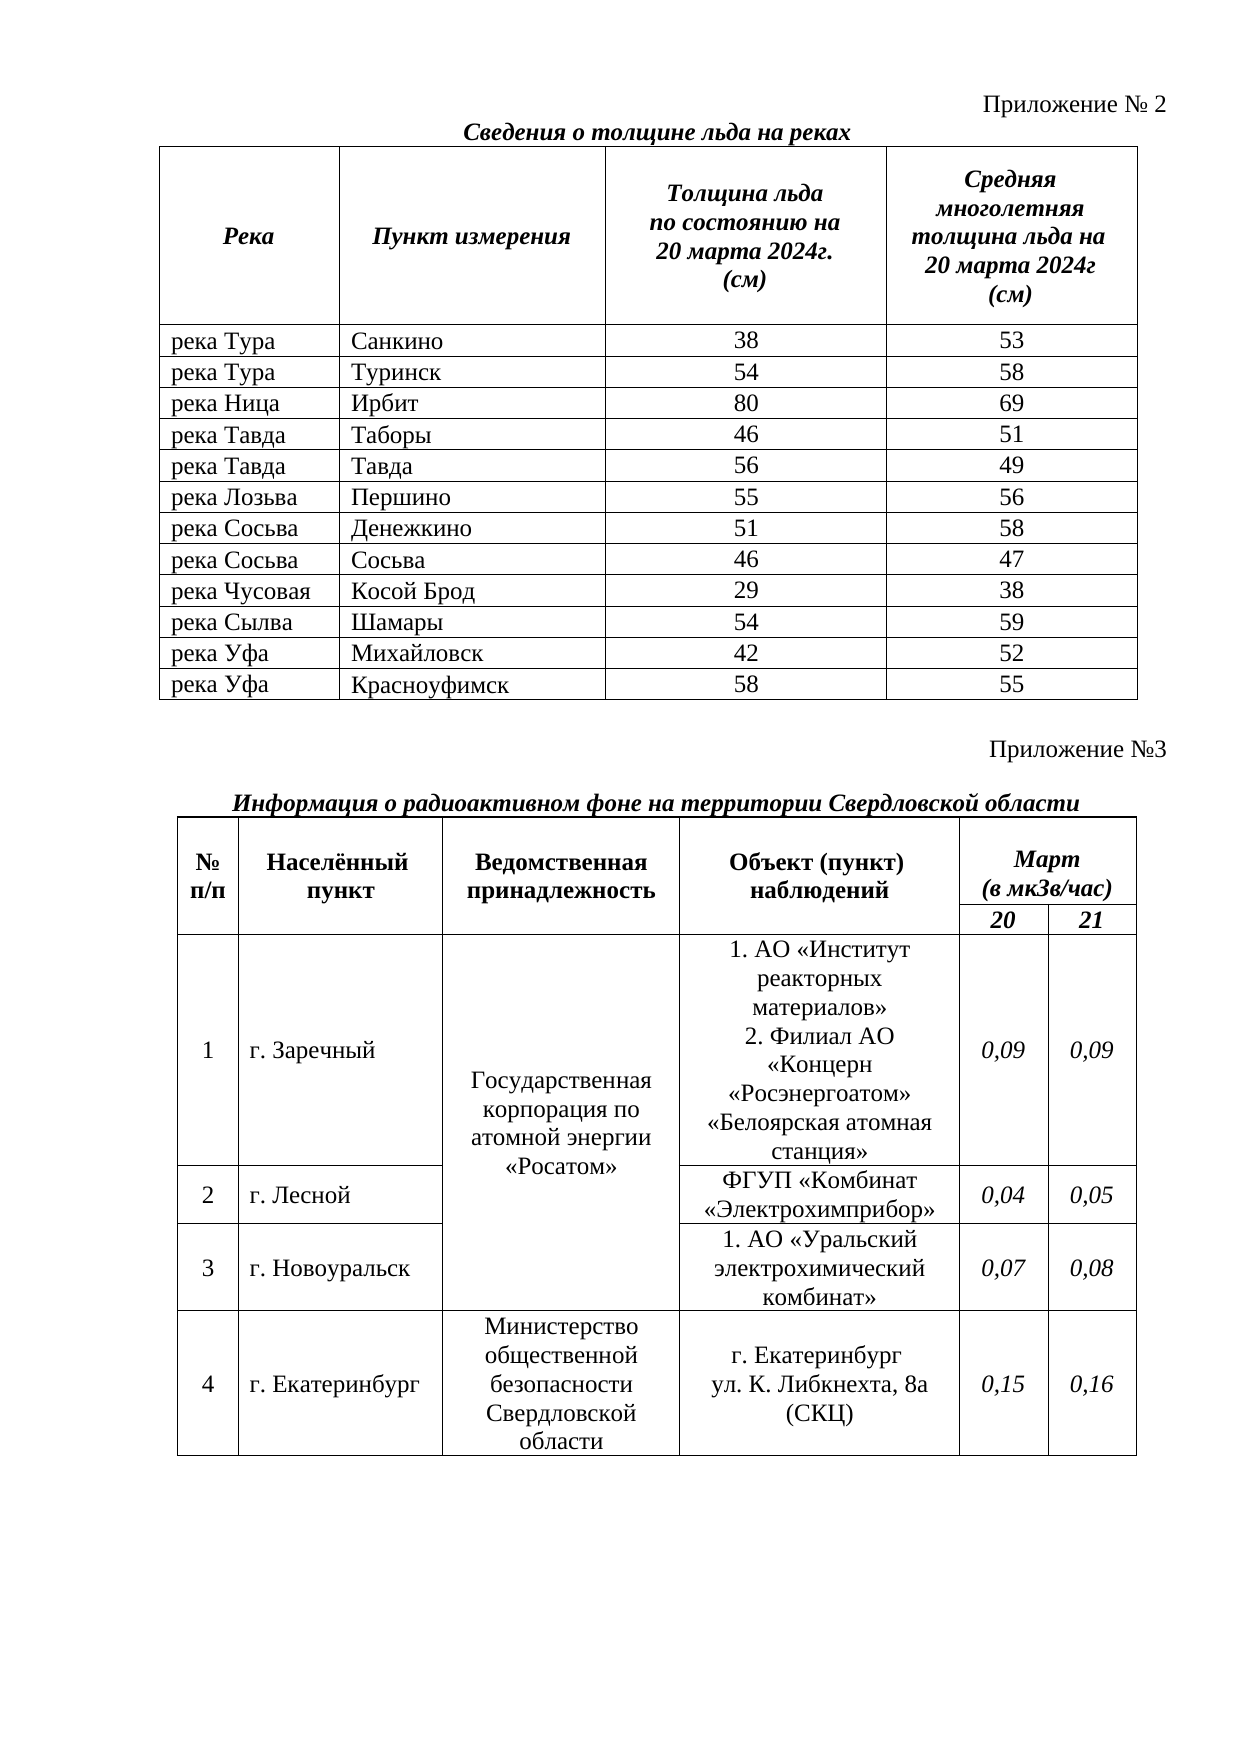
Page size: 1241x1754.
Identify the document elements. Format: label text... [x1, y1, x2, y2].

table_cell Денежкино [340, 513, 605, 543]
table_cell 51 [887, 419, 1137, 449]
table_cell 0,09 [1049, 935, 1136, 1164]
table_cell 46 [606, 544, 886, 574]
table_cell г. Новоуральск [239, 1224, 442, 1310]
table_cell 49 [887, 450, 1137, 481]
table_cell 0,09 [960, 935, 1048, 1164]
table_cell Тавда [340, 450, 605, 481]
table_cell 54 [606, 607, 886, 637]
table_cell 0,07 [960, 1224, 1048, 1310]
table_cell река Тавда [160, 419, 339, 449]
table_cell 69 [887, 388, 1137, 418]
table_cell река Чусовая [160, 575, 339, 606]
table_cell Министерство общественной безопасности Свердловской области [443, 1311, 679, 1455]
table_cell река Сылва [160, 607, 339, 637]
table_cell Шамары [340, 607, 605, 637]
table_cell 4 [178, 1311, 238, 1455]
table_cell Ирбит [340, 388, 605, 418]
table_cell Государственная корпорация по атомной энергии «Росатом» [443, 935, 679, 1310]
table_cell Косой Брод [340, 575, 605, 606]
table_header Населённый пункт [239, 818, 442, 933]
table_header Ведомственная принадлежность [443, 818, 679, 933]
table_cell 20 [960, 905, 1048, 933]
table_cell 1 [178, 935, 238, 1164]
table_cell Михайловск [340, 638, 605, 668]
table_cell река Тавда [160, 450, 339, 481]
table_cell 38 [887, 575, 1137, 606]
table_cell 0,15 [960, 1311, 1048, 1455]
table_cell Туринск [340, 357, 605, 387]
table_cell 1. АО «Институт реакторных материалов» 2. Филиал АО «Концерн «Росэнергоатом» «Белоярская атомная станция» [680, 935, 959, 1164]
table_cell 3 [178, 1224, 238, 1310]
table_cell 58 [606, 669, 886, 699]
table_cell 54 [606, 357, 886, 387]
table_header Пункт измерения [340, 147, 605, 324]
table_cell г. Лесной [239, 1166, 442, 1223]
table_cell 0,16 [1049, 1311, 1136, 1455]
table_header Объект (пункт) наблюдений [680, 818, 959, 933]
table_header Средняя многолетняя толщина льда на 20 марта 2024г (см) [887, 147, 1137, 324]
table_cell 47 [887, 544, 1137, 574]
table_cell река Ница [160, 388, 339, 418]
table_cell река Сосьва [160, 544, 339, 574]
table_cell г. Екатеринбург ул. К. Либкнехта, 8а (СКЦ) [680, 1311, 959, 1455]
table_cell река Уфа [160, 638, 339, 668]
table_cell 0,08 [1049, 1224, 1136, 1310]
text Приложение № 2 [148, 89, 1167, 117]
table_cell Першино [340, 482, 605, 512]
table_cell река Лозьва [160, 482, 339, 512]
table_cell река Сосьва [160, 513, 339, 543]
table_cell Красноуфимск [340, 669, 605, 699]
table_cell 80 [606, 388, 886, 418]
table_cell 29 [606, 575, 886, 606]
table_cell 58 [887, 357, 1137, 387]
table_cell 21 [1049, 905, 1136, 933]
table_cell 56 [606, 450, 886, 481]
table_cell 0,05 [1049, 1166, 1136, 1223]
table_cell 55 [887, 669, 1137, 699]
table_cell 0,04 [960, 1166, 1048, 1223]
table_cell 38 [606, 325, 886, 356]
table_cell 51 [606, 513, 886, 543]
table_cell 56 [887, 482, 1137, 512]
table_cell Санкино [340, 325, 605, 356]
table_cell 42 [606, 638, 886, 668]
text Сведения о толщине льда на реках [148, 117, 1167, 146]
table_cell ФГУП «Комбинат «Электрохимприбор» [680, 1166, 959, 1223]
table_cell 58 [887, 513, 1137, 543]
table_header Толщина льда по состоянию на 20 марта 2024г. (см) [606, 147, 886, 324]
table_header № п/п [178, 818, 238, 933]
text Приложение №3 [148, 734, 1167, 763]
table_cell 53 [887, 325, 1137, 356]
table_cell река Уфа [160, 669, 339, 699]
table_cell Таборы [340, 419, 605, 449]
table_cell г. Екатеринбург [239, 1311, 442, 1455]
table_cell г. Заречный [239, 935, 442, 1164]
table_header Март (в мкЗв/час) [960, 818, 1136, 904]
table_cell река Тура [160, 325, 339, 356]
table_cell 2 [178, 1166, 238, 1223]
table_header Река [160, 147, 339, 324]
text Информация о радиоактивном фоне на территории Свердловской области [148, 788, 1167, 816]
table_cell 55 [606, 482, 886, 512]
table_cell Сосьва [340, 544, 605, 574]
table_cell 52 [887, 638, 1137, 668]
table_cell 46 [606, 419, 886, 449]
table_cell река Тура [160, 357, 339, 387]
table_cell 59 [887, 607, 1137, 637]
table_cell 1. АО «Уральский электрохимический комбинат» [680, 1224, 959, 1310]
